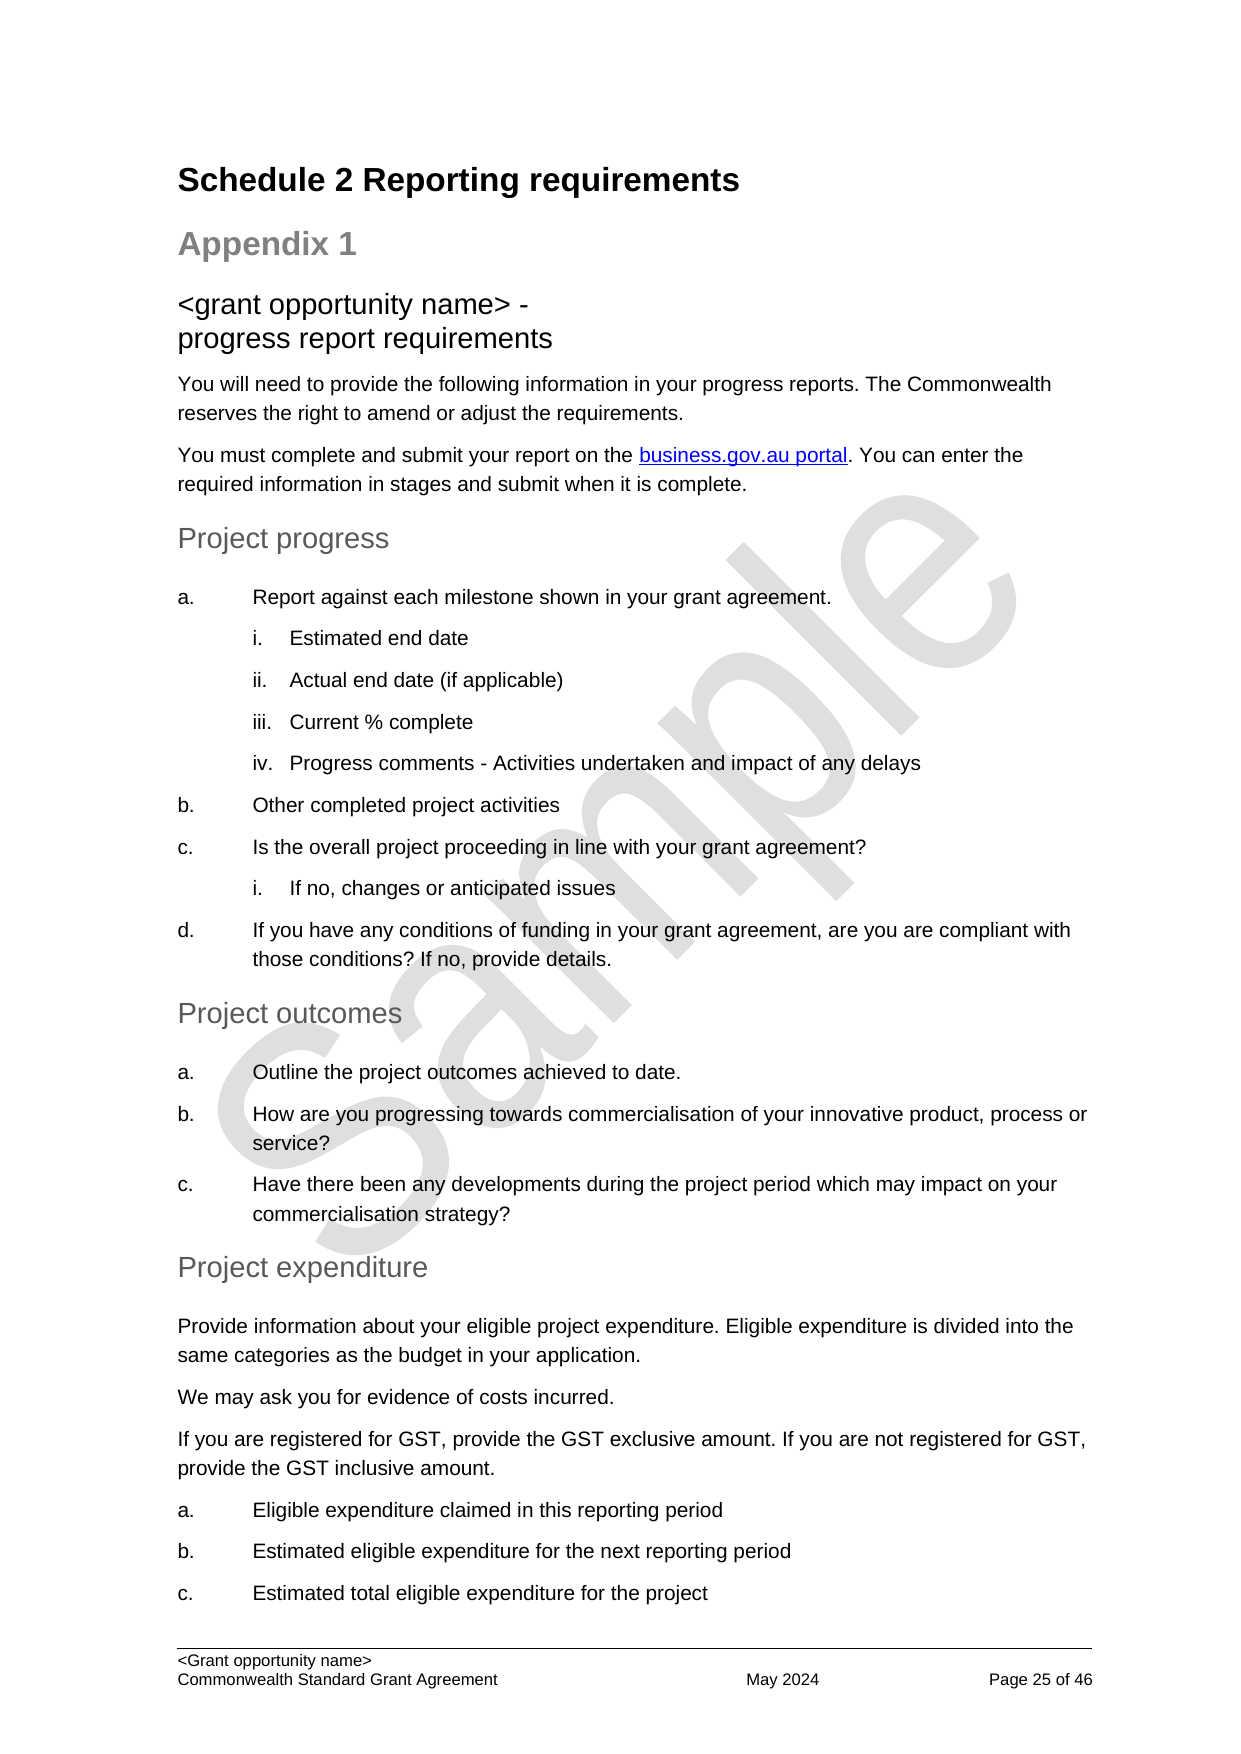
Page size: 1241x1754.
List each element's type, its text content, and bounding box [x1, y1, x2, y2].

list Estimated end date [252, 621, 1092, 650]
subtitle Schedule 2 Reporting requirements [177, 160, 1092, 199]
list If no, changes or anticipated issues [252, 871, 1092, 900]
subtitle Project expenditure [177, 1250, 1092, 1284]
subtitle Project progress [177, 521, 1092, 554]
list Progress comments - Activities undertaken and impact of any delays [252, 746, 1092, 775]
text We may ask you for evidence of costs incurred. [177, 1380, 1092, 1409]
text If you are registered for GST, provide the GST exclusive amount. If you are not registered for GST, provide the GST inclusive amount. [177, 1421, 1092, 1480]
list Other completed project activities [177, 788, 1092, 817]
text Provide information about your eligible project expenditure. Eligible expenditure is divided into the same categories as the budget in your application. [177, 1309, 1092, 1367]
text You must complete and submit your report on the business.gov.au portal. You can enter the required information in stages and submit when it is complete. [177, 437, 1092, 496]
list Estimated eligible expenditure for the next reporting period [177, 1534, 1092, 1563]
list Eligible expenditure claimed in this reporting period [177, 1492, 1092, 1521]
text You will need to provide the following information in your progress reports. The Commonwealth reserves the right to amend or adjust the requirements. [177, 367, 1092, 425]
list Current % complete [252, 704, 1092, 733]
list Have there been any developments during the project period which may impact on your commercialisation strategy? [177, 1167, 1092, 1225]
list Is the overall project proceeding in line with your grant agreement? [177, 829, 1092, 858]
subtitle <grant opportunity name> - progress report requirements [177, 287, 1092, 354]
list How are you progressing towards commercialisation of your innovative product, process or service? [177, 1096, 1092, 1154]
list If you have any conditions of funding in your grant agreement, are you are compliant with those conditions? If no, provide details. [177, 913, 1092, 971]
list Outline the project outcomes achieved to date. [177, 1054, 1092, 1084]
list Report against each milestone shown in your grant agreement. [177, 579, 1092, 608]
list Estimated total eligible expenditure for the project [177, 1576, 1092, 1605]
subtitle Project outcomes [177, 996, 1092, 1029]
subtitle Appendix 1 [177, 224, 1092, 262]
list Actual end date (if applicable) [252, 663, 1092, 692]
